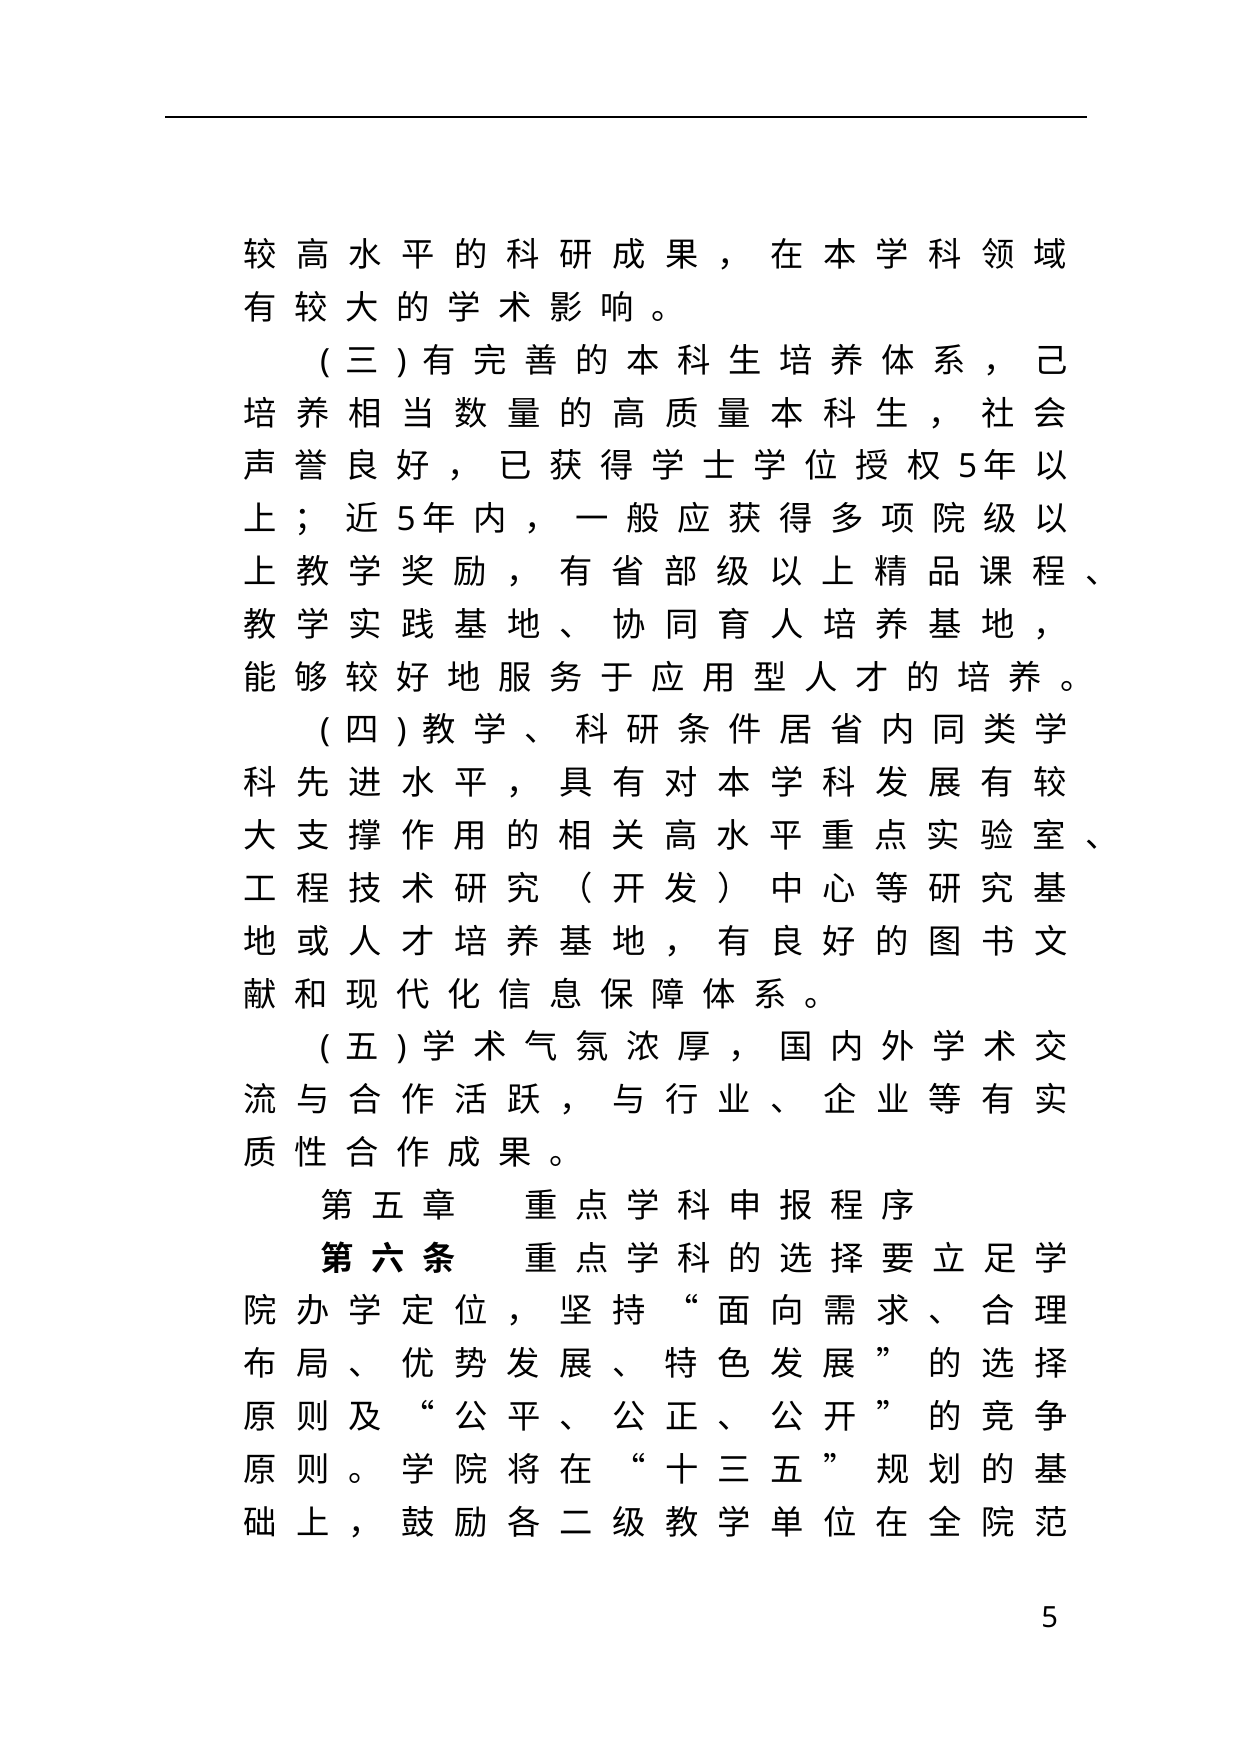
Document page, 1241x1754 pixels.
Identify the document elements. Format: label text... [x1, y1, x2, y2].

list 教学、科研条件居省内同类学科先进水平，具有对本学科发展有较大支撑作用的相关高水平重点实验室、工程技术研究（开发）中心等研究基地或人才培养基地，有良好的图书文献和现代化信息保障体系。 [242, 701, 1085, 1018]
text 第五章 重点学科申报程序 [167, 1176, 1085, 1229]
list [242, 226, 1085, 331]
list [242, 1229, 1085, 1546]
list 学术气氛浓厚，国内外学术交流与合作活跃，与行业、企业等有实质性合作成果。 [242, 1018, 1085, 1176]
list 有完善的本科生培养体系，己培养相当数量的高质量本科生，社会声誉良好，已获得学士学位授权5年以上；近5年内，一般应获得多项院级以上教学奖励，有省部级以上精品课程、教学实践基地、协同育人培养基地，能够较好地服务于应用型人才的培养。 [242, 331, 1085, 701]
